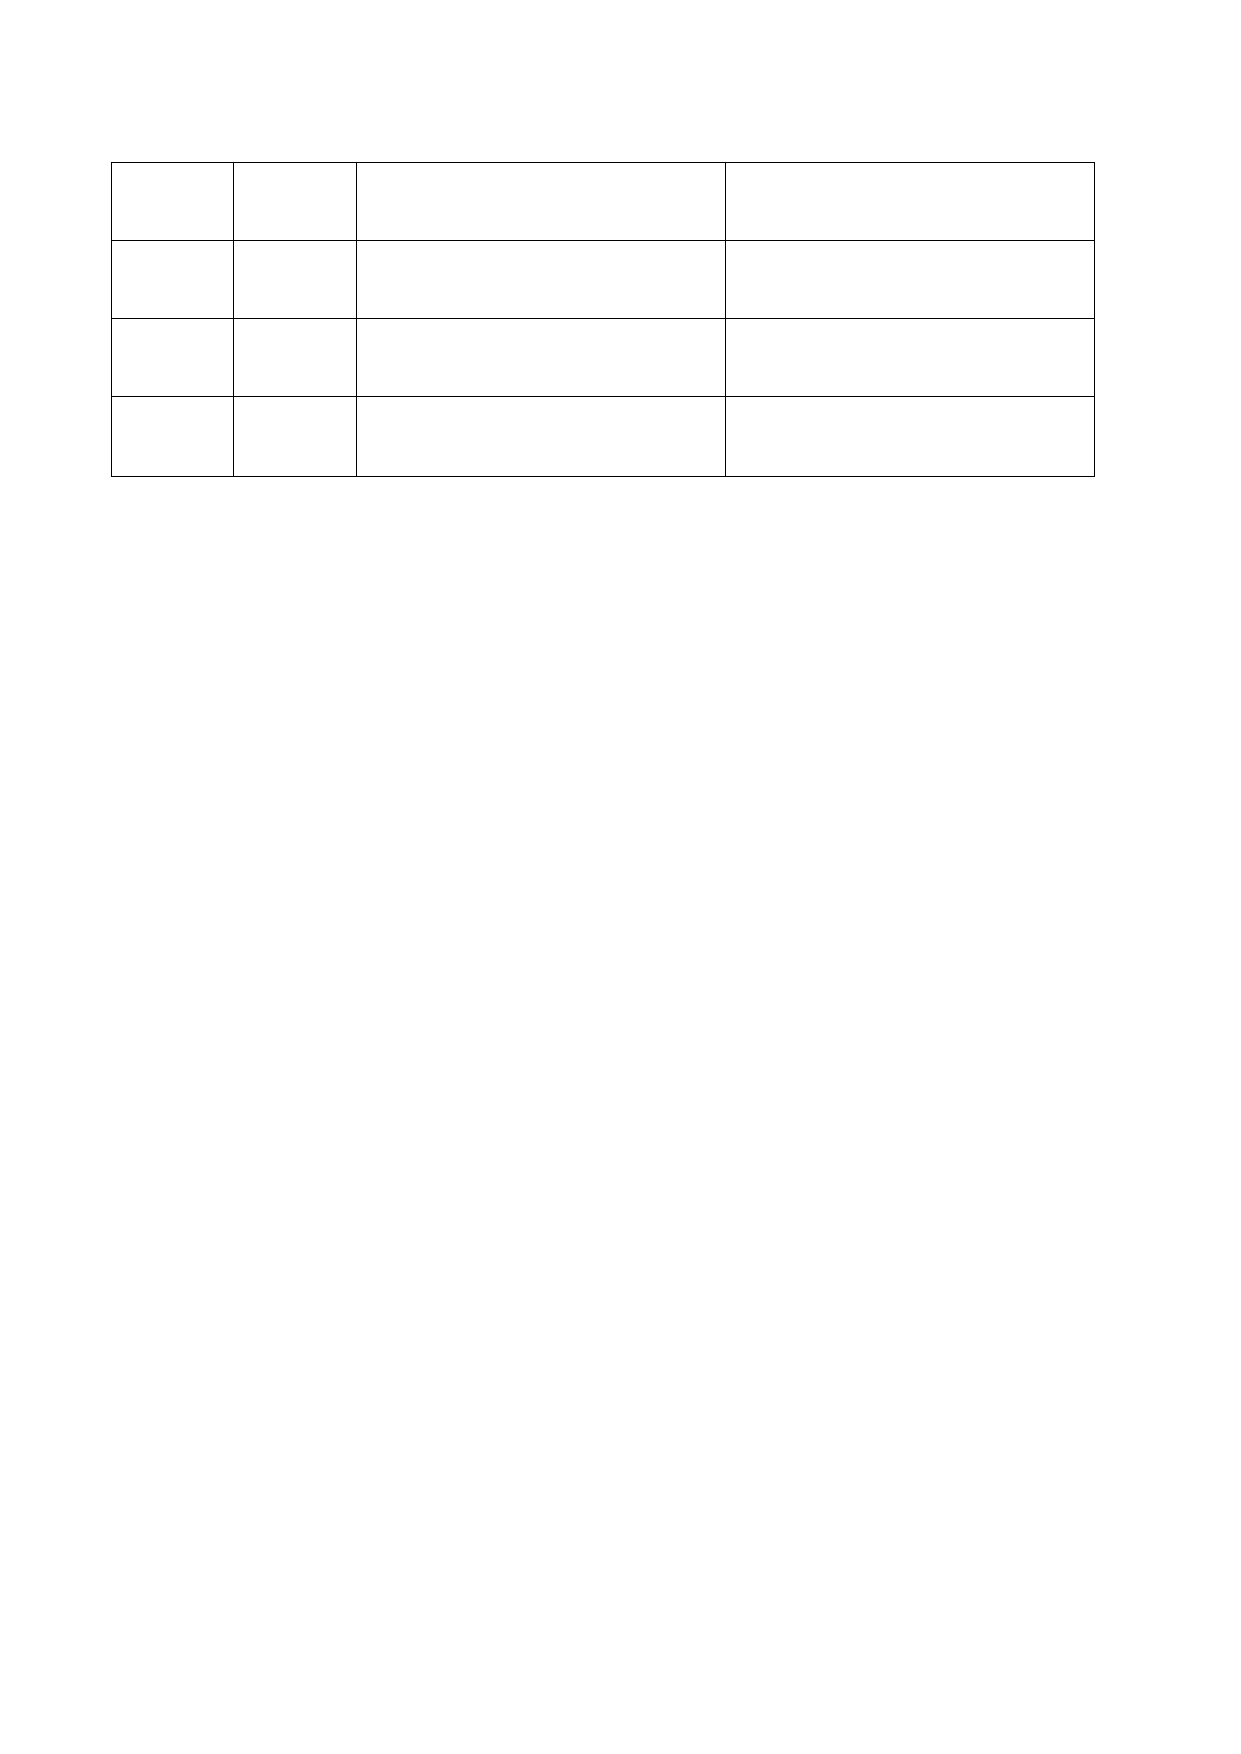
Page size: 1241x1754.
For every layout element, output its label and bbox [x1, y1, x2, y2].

table_cell [357, 319, 725, 396]
table_cell [357, 397, 725, 476]
table_cell [112, 397, 233, 476]
table_cell [357, 241, 725, 318]
table_cell [726, 319, 1094, 396]
table_cell [726, 241, 1094, 318]
table_cell [112, 241, 233, 318]
table_cell [357, 163, 725, 240]
table_cell [726, 163, 1094, 240]
table_cell [112, 319, 233, 396]
table_cell [234, 241, 356, 318]
table_cell [726, 397, 1094, 476]
table_cell [234, 319, 356, 396]
table_cell [234, 397, 356, 476]
table_cell [112, 163, 233, 240]
table_cell [234, 163, 356, 240]
